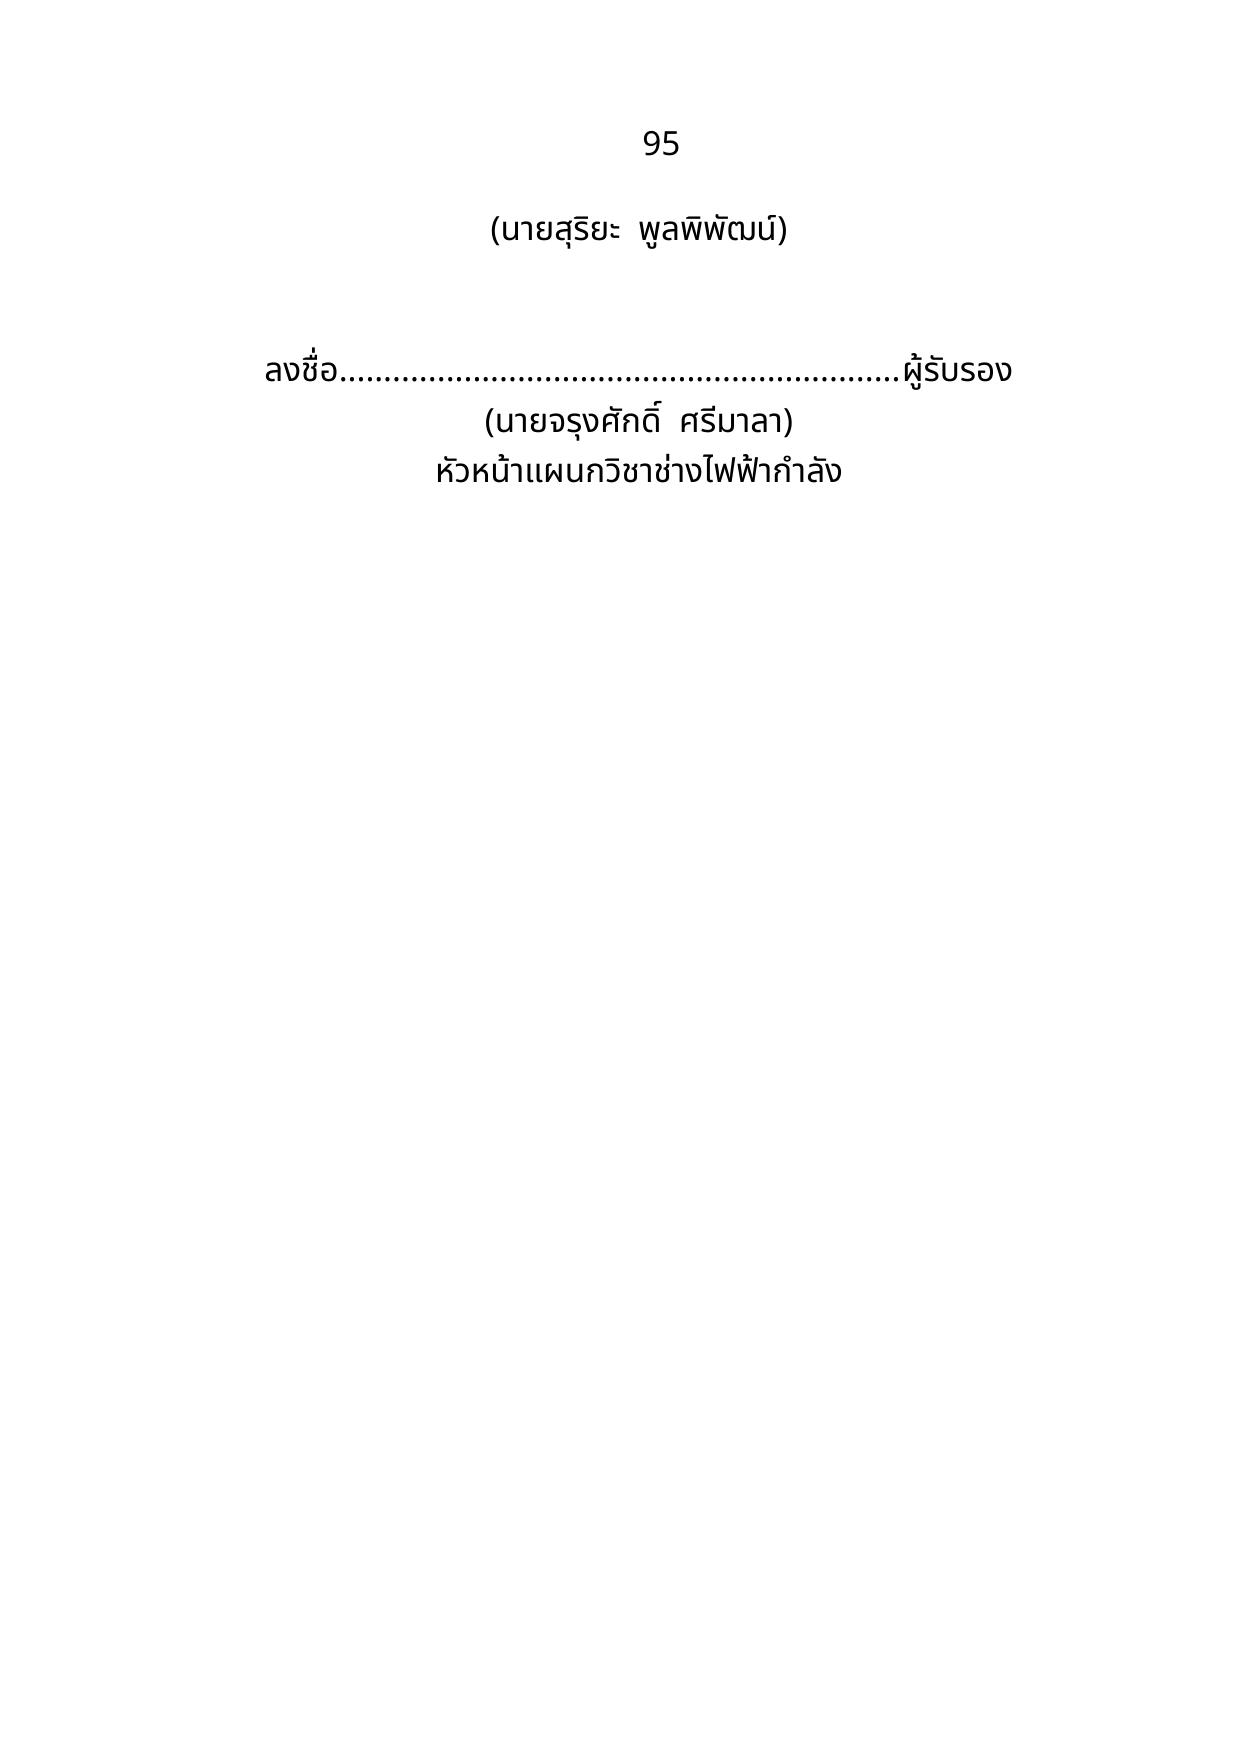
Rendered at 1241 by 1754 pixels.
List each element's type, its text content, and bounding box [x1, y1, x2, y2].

text หัวหน้าแผนกวิชาช่างไฟฟ้ากำลัง [187, 447, 1090, 497]
text ลงชื่อ...............................................................ผู้รับรอง [187, 346, 1090, 396]
text (นายสุริยะ พูลพิพัฒน์) [187, 204, 1090, 255]
text (นายจรุงศักดิ์ ศรีมาลา) [187, 396, 1090, 447]
